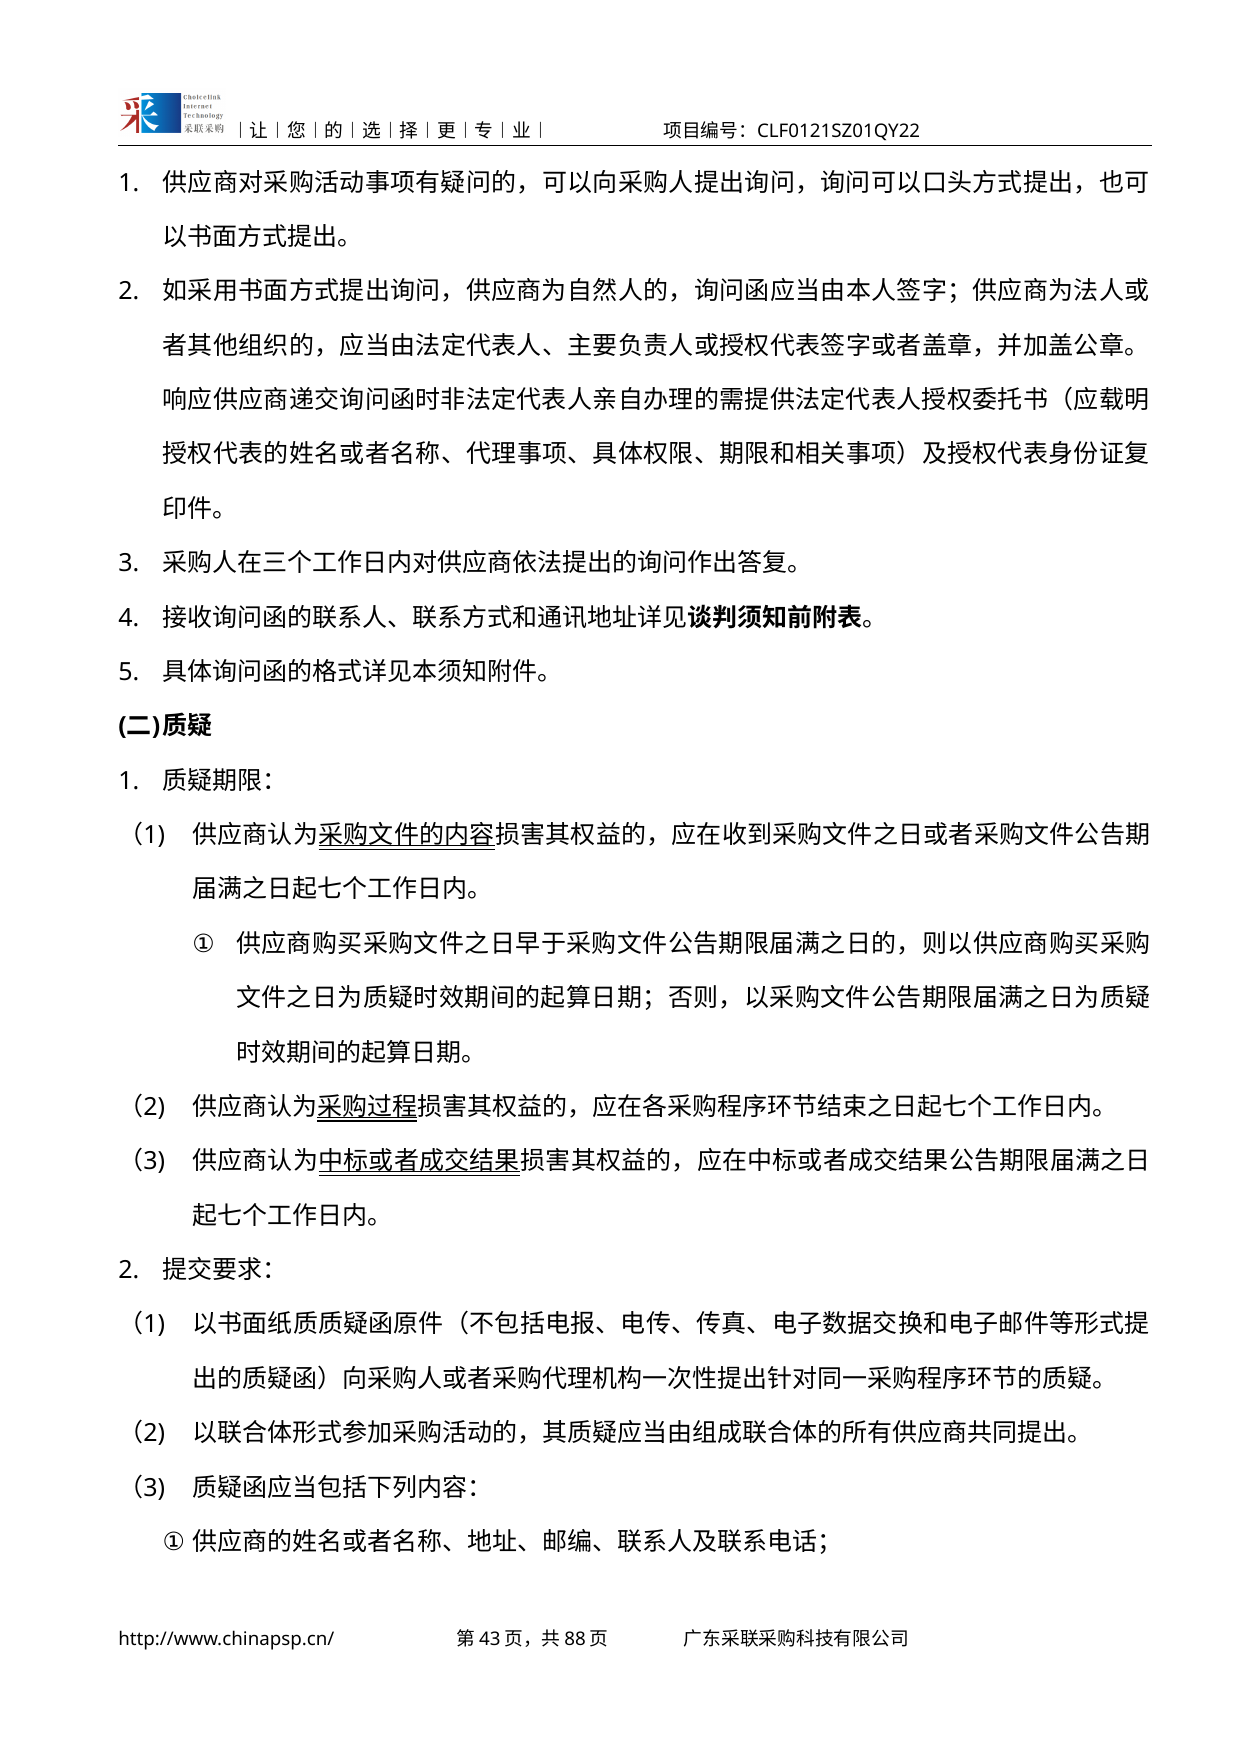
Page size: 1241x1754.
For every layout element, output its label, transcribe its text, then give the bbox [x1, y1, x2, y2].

list 以联合体形式参加采购活动的，其质疑应当由组成联合体的所有供应商共同提出。 [118, 1413, 1152, 1449]
list 质疑函应当包括下列内容： [118, 1467, 1152, 1503]
list 供应商认为采购文件的内容损害其权益的，应在收到采购文件之日或者采购文件公告期届满之日起七个工作日内。 [118, 814, 1152, 905]
list 提交要求： [118, 1249, 1152, 1286]
list 以书面纸质质疑函原件（不包括电报、电传、传真、电子数据交换和电子邮件等形式提出的质疑函）向采购人或者采购代理机构一次性提出针对同一采购程序环节的质疑。 [118, 1304, 1152, 1394]
list 供应商对采购活动事项有疑问的，可以向采购人提出询问，询问可以口头方式提出，也可以书面方式提出。 [118, 162, 1152, 253]
list 质疑 [118, 706, 1152, 742]
list 具体询问函的格式详见本须知附件。 [118, 651, 1152, 688]
list 采购人在三个工作日内对供应商依法提出的询问作出答复。 [118, 543, 1152, 579]
list 供应商认为采购过程损害其权益的，应在各采购程序环节结束之日起七个工作日内。 [118, 1086, 1152, 1123]
list 接收询问函的联系人、联系方式和通讯地址详见谈判须知前附表。 [118, 597, 1152, 633]
list 供应商购买采购文件之日早于采购文件公告期限届满之日的，则以供应商购买采购文件之日为质疑时效期间的起算日期；否则，以采购文件公告期限届满之日为质疑时效期间的起算日期。 [192, 923, 1152, 1068]
list 质疑期限： [118, 760, 1152, 796]
list 供应商认为中标或者成交结果损害其权益的，应在中标或者成交结果公告期限届满之日起七个工作日内。 [118, 1141, 1152, 1231]
list 如采用书面方式提出询问，供应商为自然人的，询问函应当由本人签字；供应商为法人或者其他组织的，应当由法定代表人、主要负责人或授权代表签字或者盖章，并加盖公章。响应供应商递交询问函时非法定代表人亲自办理的需提供法定代表人授权委托书（应载明授权代表的姓名或者名称、代理事项、具体权限、期限和相关事项）及授权代表身份证复印件。 [118, 271, 1152, 524]
picture [118, 88, 226, 137]
list 供应商的姓名或者名称、地址、邮编、联系人及联系电话； [162, 1521, 1152, 1558]
